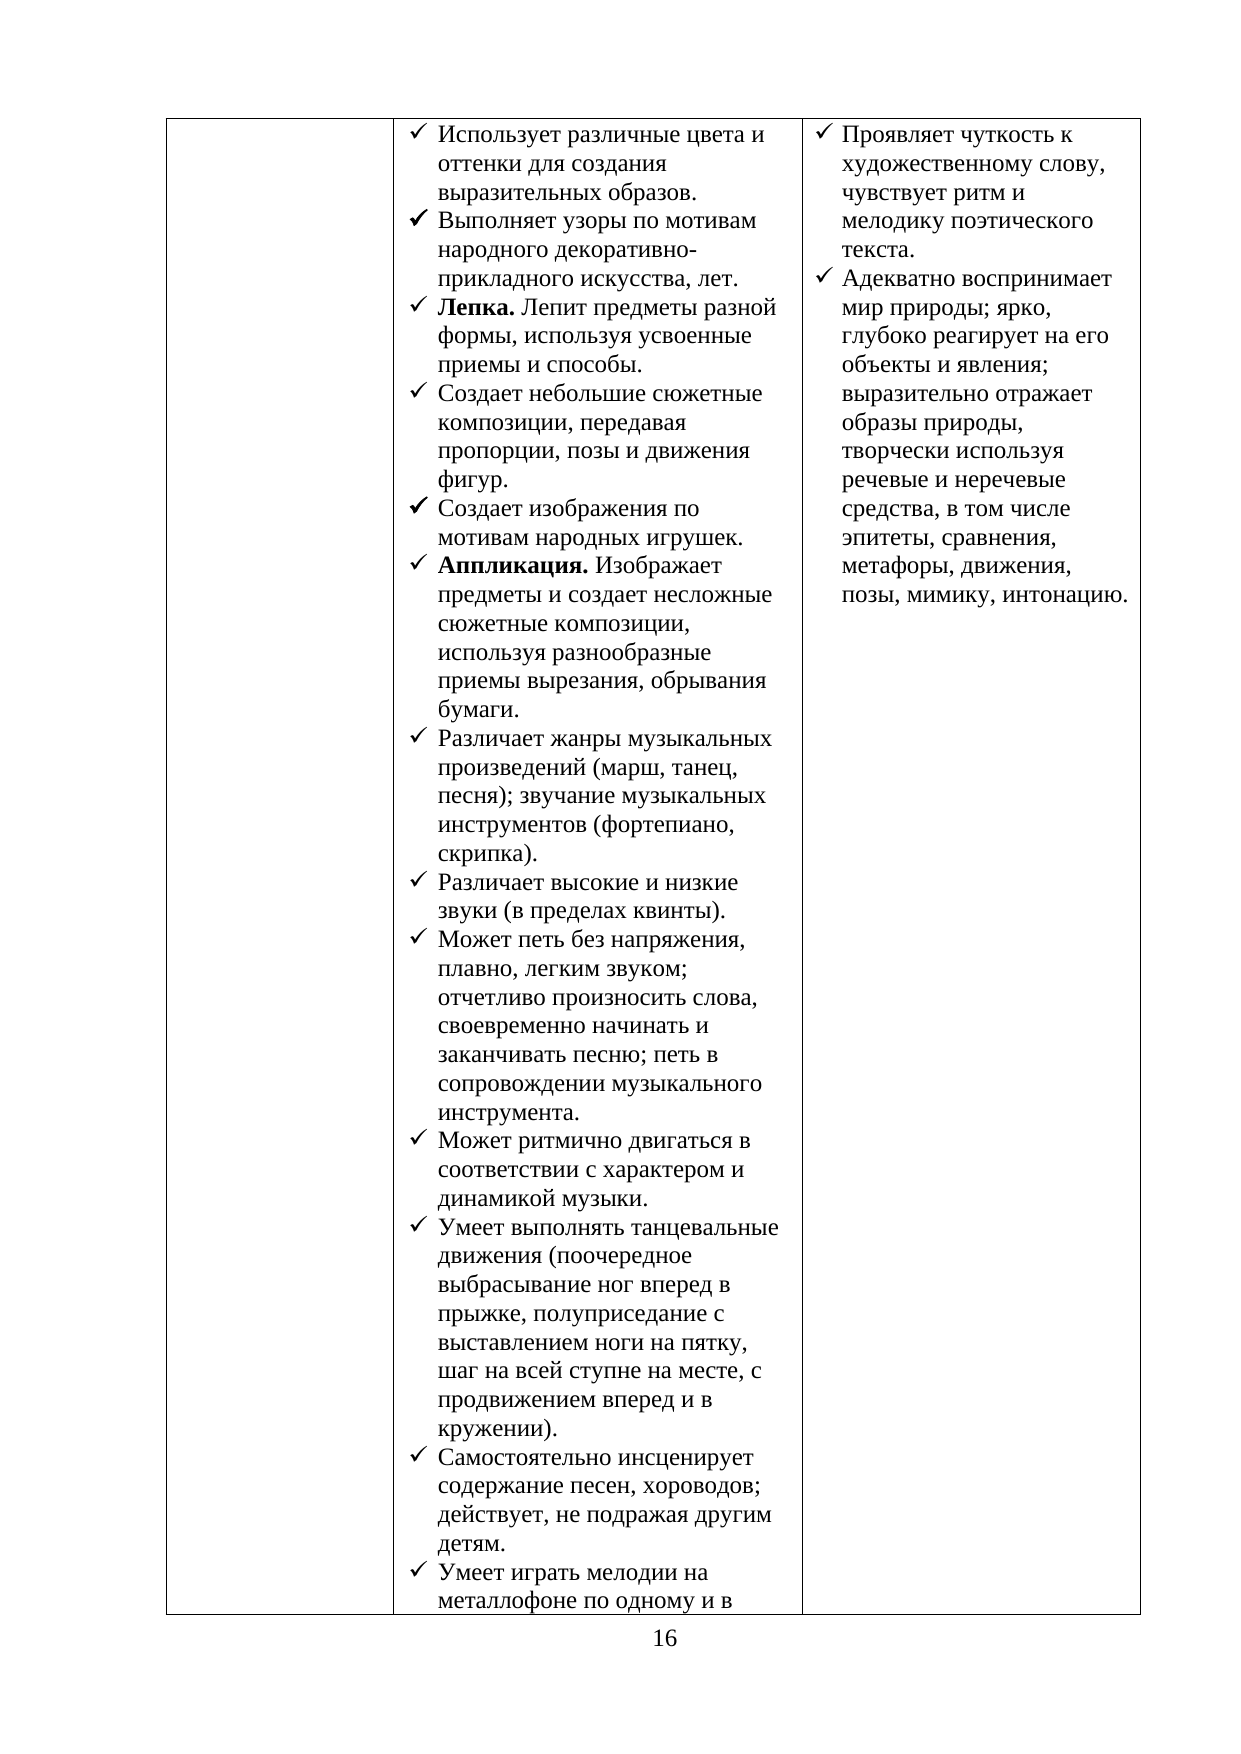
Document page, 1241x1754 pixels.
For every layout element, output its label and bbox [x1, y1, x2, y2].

table_cell [394, 119, 802, 1614]
table_cell [803, 119, 1140, 1614]
table_cell [167, 119, 393, 1614]
